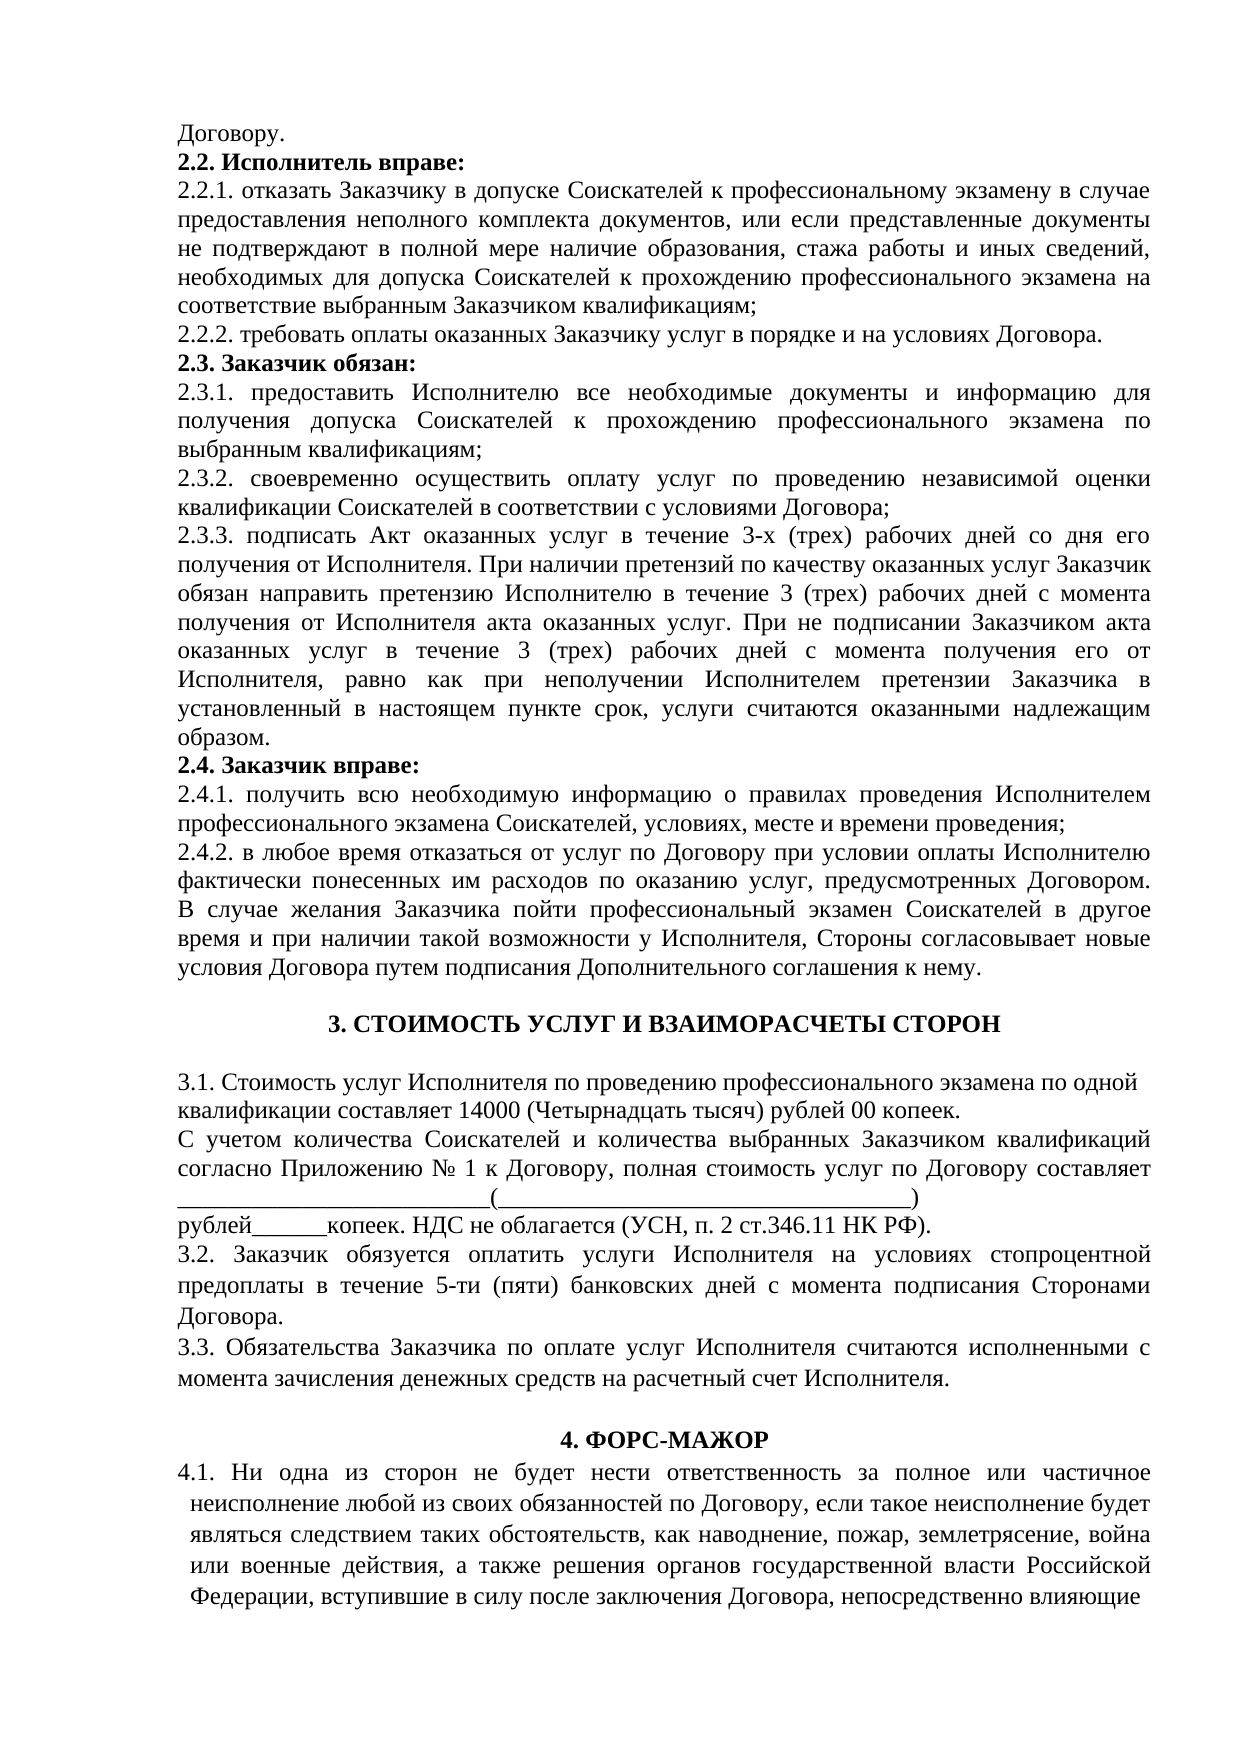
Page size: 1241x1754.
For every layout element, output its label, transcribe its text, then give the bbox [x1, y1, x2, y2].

text 2.3. Заказчик обязан: [177, 348, 1152, 377]
list ФОРС-МАЖОР [177, 1426, 1152, 1454]
text 2.2.1. отказать Заказчику в допуске Соискателей к профессиональному экзамену в случае предоставления неполного комплекта документов, или если представленные документы не подтверждают в полной мере наличие образования, стажа работы и иных сведений, необходимых для допуска Соискателей к прохождению профессионального экзамена на соответствие выбранным Заказчиком квалификациям; [177, 176, 1152, 319]
text С учетом количества Соискателей и количества выбранных Заказчиком квалификаций согласно Приложению № 1 к Договору, полная стоимость услуг по Договору составляет _________________________(_________________________________) рублей______копеек. НДС не облагается (УСН, п. 2 ст.346.11 НК РФ). [177, 1124, 1152, 1239]
text 2.4.1. получить всю необходимую информацию о правилах проведения Исполнителем профессионального экзамена Соискателей, условиях, месте и времени проведения; [177, 779, 1152, 837]
text 2.3.1. предоставить Исполнителю все необходимые документы и информацию для получения допуска Соискателей к прохождению профессионального экзамена по выбранным квалификациям; [177, 377, 1152, 463]
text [177, 118, 1152, 147]
text 2.4.2. в любое время отказаться от услуг по Договору при условии оплаты Исполнителю фактически понесенных им расходов по оказанию услуг, предусмотренных Договором. В случае желания Заказчика пойти профессиональный экзамен Соискателей в другое время и при наличии такой возможности у Исполнителя, Стороны согласовывает новые условия Договора путем подписания Дополнительного соглашения к нему. [177, 837, 1152, 981]
text 2.2.2. требовать оплаты оказанных Заказчику услуг в порядке и на условиях Договора. [177, 319, 1152, 348]
text 2.4. Заказчик вправе: [177, 751, 1152, 779]
text 3. СТОИМОСТЬ УСЛУГ И ВЗАИМОРАСЧЕТЫ СТОРОН [177, 1009, 1152, 1038]
text 2.3.2. своевременно осуществить оплату услуг по проведению независимой оценки квалификации Соискателей в соответствии с условиями Договора; [177, 463, 1152, 521]
text 2.2. Исполнитель вправе: [177, 147, 1152, 176]
text 3.1. Стоимость услуг Исполнителя по проведению профессионального экзамена по одной квалификации составляет 14000 (Четырнадцать тысяч) рублей 00 копеек. [177, 1067, 1152, 1124]
text 3.2. Заказчик обязуется оплатить услуги Исполнителя на условиях стопроцентной предоплаты в течение 5-ти (пяти) банковских дней с момента подписания Сторонами Договора. [177, 1239, 1152, 1330]
text 3.3. Обязательства Заказчика по оплате услуг Исполнителя считаются исполненными с момента зачисления денежных средств на расчетный счет Исполнителя. [177, 1332, 1152, 1392]
text 2.3.3. подписать Акт оказанных услуг в течение 3-х (трех) рабочих дней со дня его получения от Исполнителя. При наличии претензий по качеству оказанных услуг Заказчик обязан направить претензию Исполнителю в течение 3 (трех) рабочих дней с момента получения от Исполнителя акта оказанных услуг. При не подписании Заказчиком акта оказанных услуг в течение 3 (трех) рабочих дней с момента получения его от Исполнителя, равно как при неполучении Исполнителем претензии Заказчика в установленный в настоящем пункте срок, услуги считаются оказанными надлежащим образом. [177, 521, 1152, 751]
text 4.1. Ни одна из сторон не будет нести ответственность за полное или частичное неисполнение любой из своих обязанностей по Договору, если такое неисполнение будет являться следствием таких обстоятельств, как наводнение, пожар, землетрясение, война или военные действия, а также решения органов государственной власти Российской Федерации, вступившие в силу после заключения Договора, непосредственно влияющие [177, 1457, 1152, 1609]
